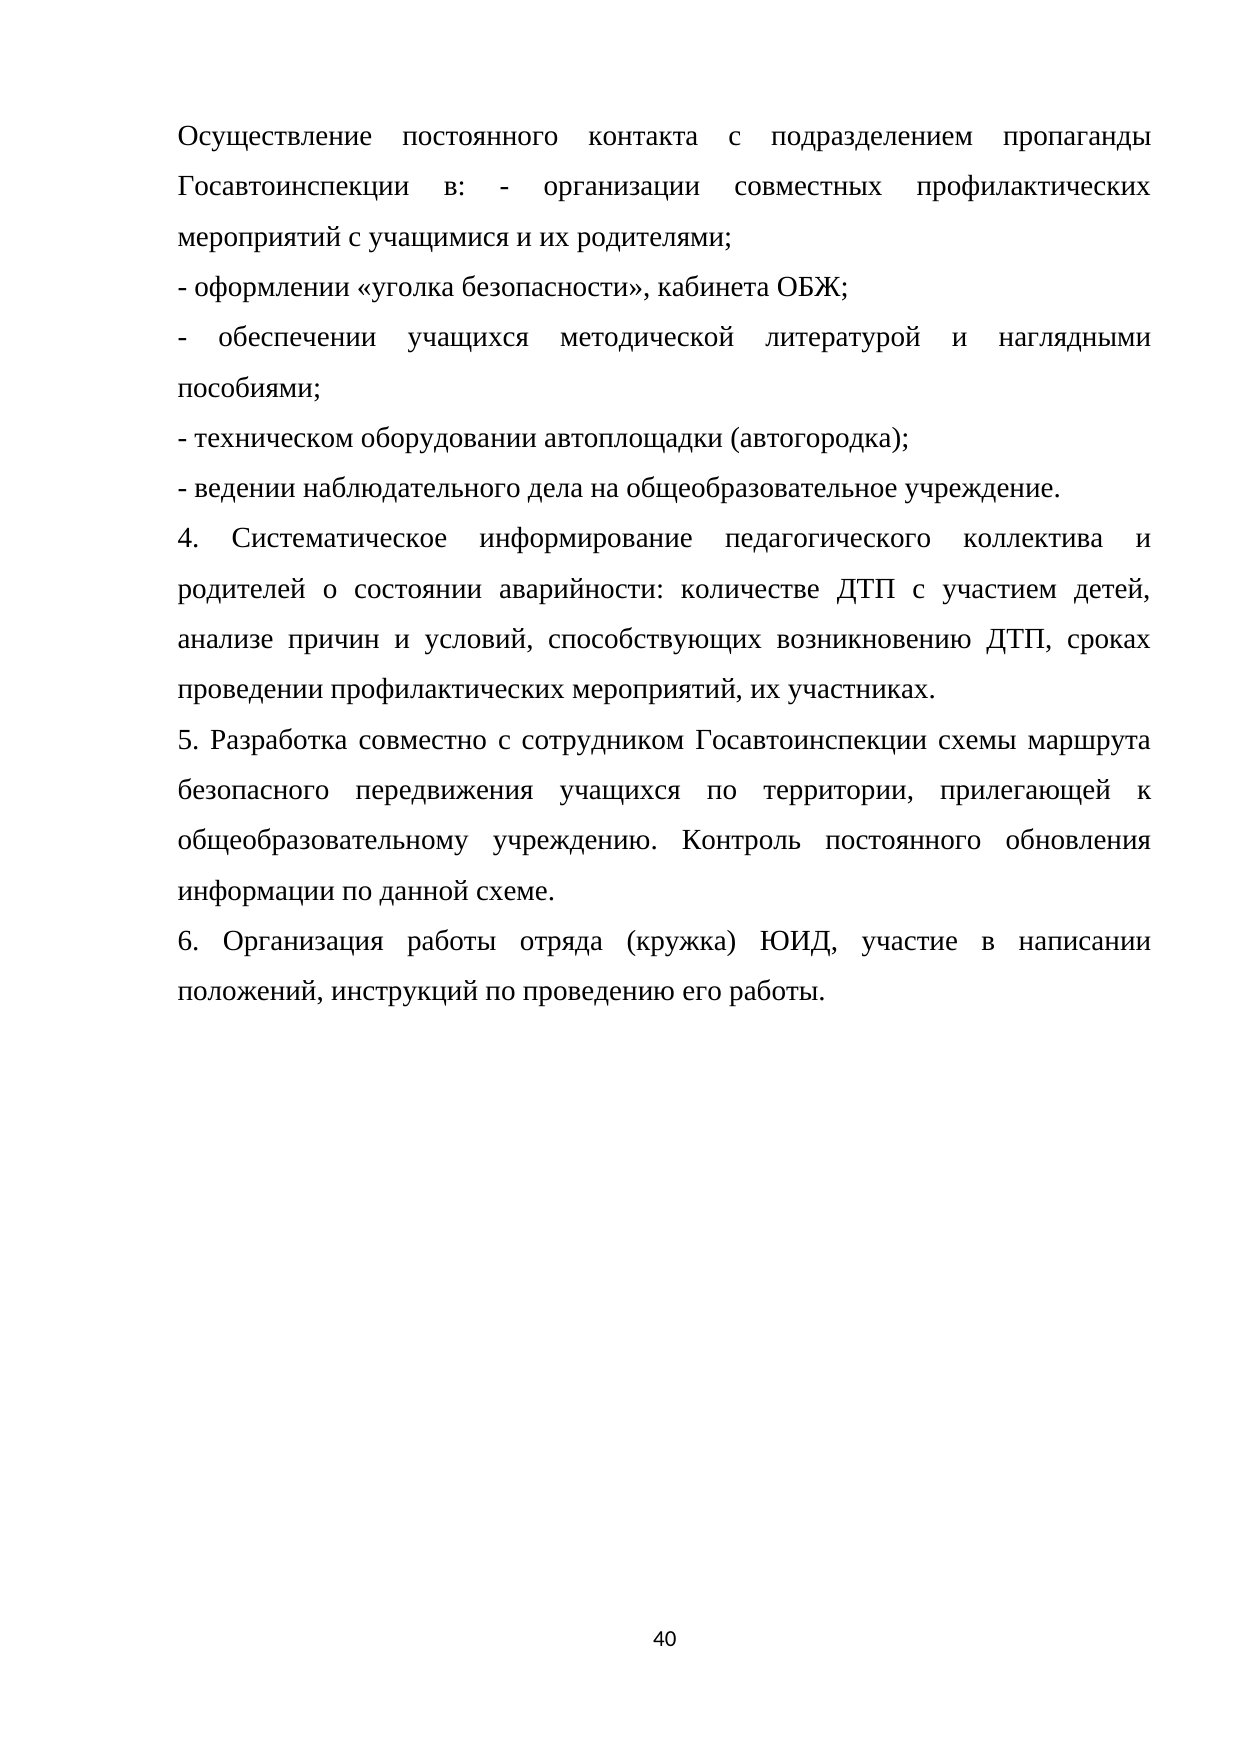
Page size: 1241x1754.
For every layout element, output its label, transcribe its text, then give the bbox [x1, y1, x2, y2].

text - ведении наблюдательного дела на общеобразовательное учреждение. [177, 470, 1152, 504]
text 5. Разработка совместно с сотрудником Госавтоинспекции схемы маршрута безопасного передвижения учащихся по территории, прилегающей к общеобразовательному учреждению. Контроль постоянного обновления информации по данной схеме. [177, 722, 1152, 906]
text 6. Организация работы отряда (кружка) ЮИД, участие в написании положений, инструкций по проведению его работы. [177, 923, 1152, 1007]
text - техническом оборудовании автоплощадки (автогородка); [177, 420, 1152, 453]
text - обеспечении учащихся методической литературой и наглядными пособиями; [177, 319, 1152, 403]
text Осуществление постоянного контакта с подразделением пропаганды Госавтоинспекции в: - организации совместных профилактических мероприятий с учащимися и их родителями; [177, 118, 1152, 252]
text 4. Систематическое информирование педагогического коллектива и родителей о состоянии аварийности: количестве ДТП с участием детей, анализе причин и условий, способствующих возникновению ДТП, сроках проведении профилактических мероприятий, их участниках. [177, 521, 1152, 705]
text - оформлении «уголка безопасности», кабинета ОБЖ; [177, 269, 1152, 303]
